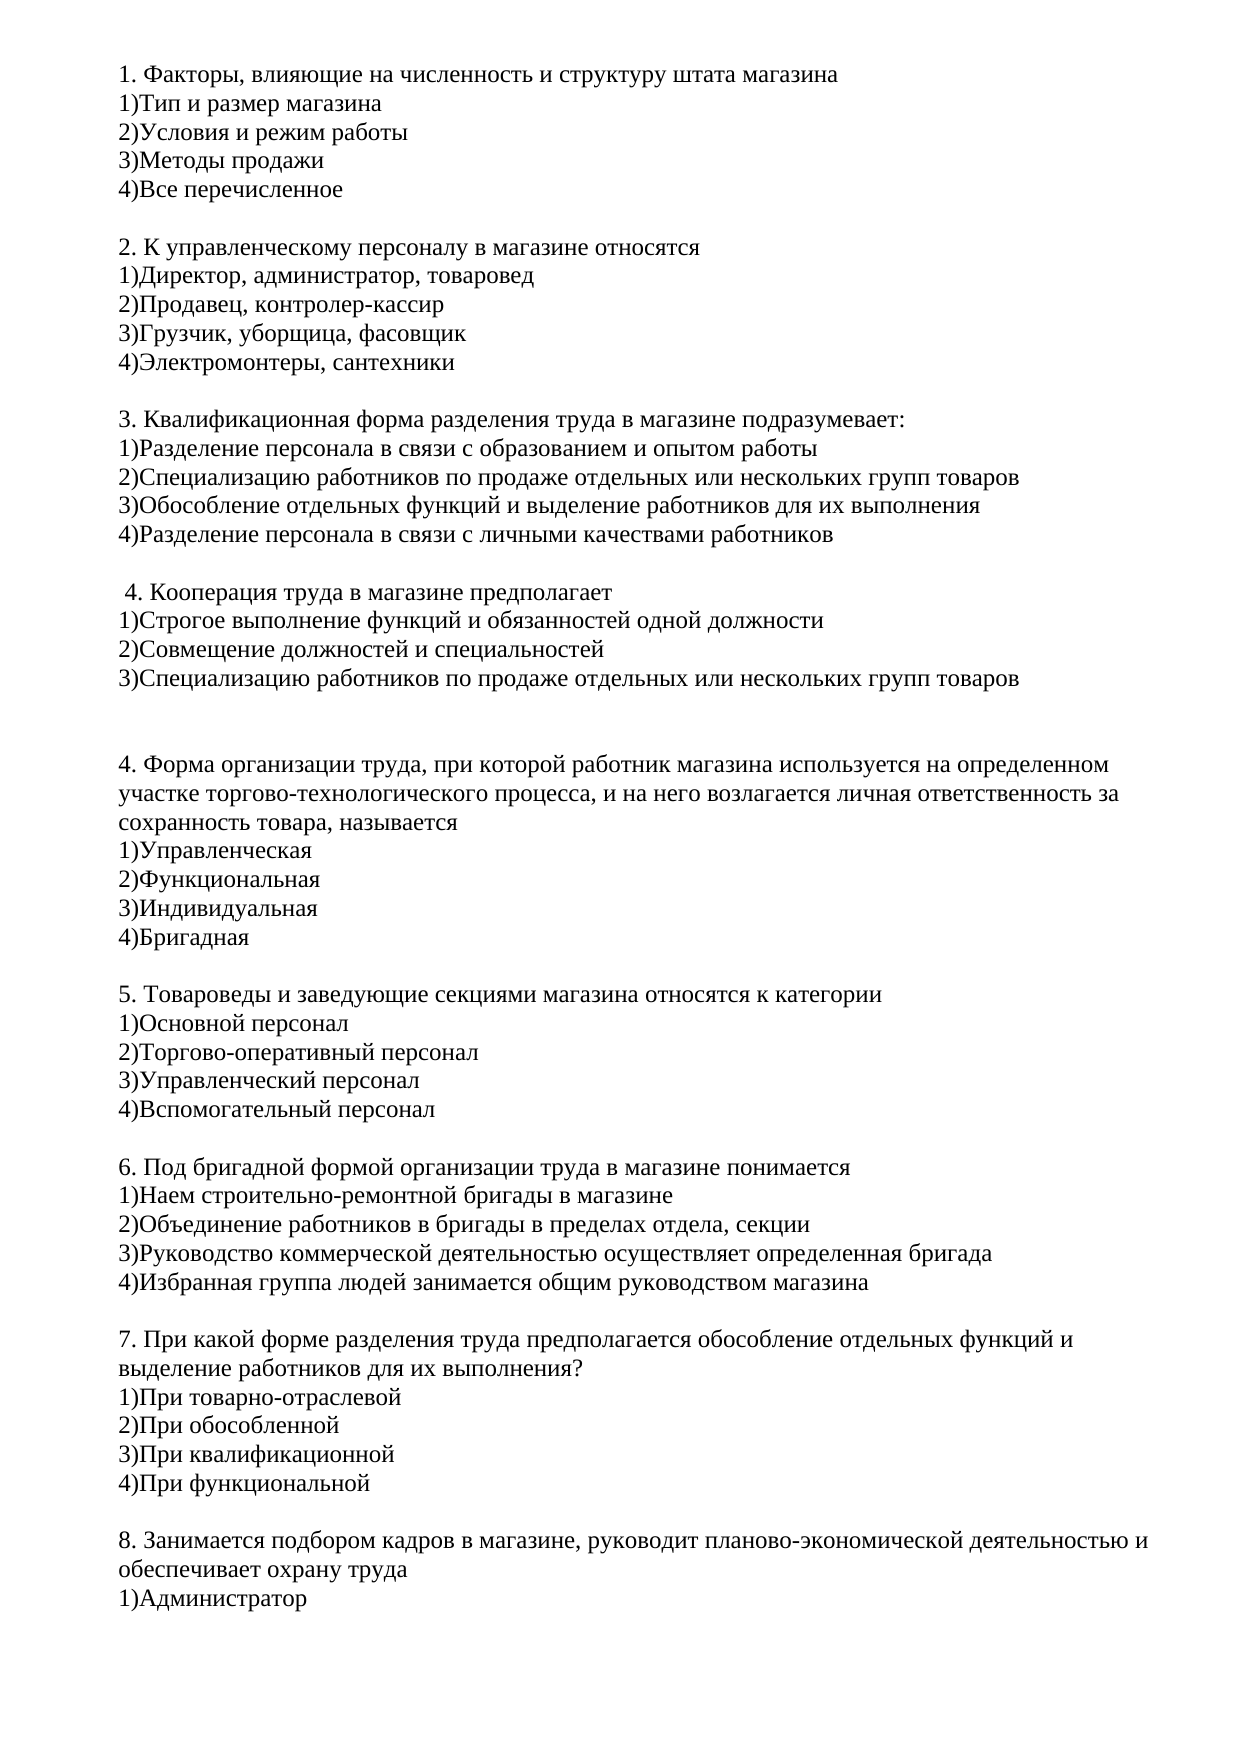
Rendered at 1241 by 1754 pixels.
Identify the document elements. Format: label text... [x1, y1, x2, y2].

text 3)Руководство коммерческой деятельностью осуществляет определенная бригада [118, 1238, 1181, 1267]
text 4)Разделение персонала в связи с личными качествами работников [118, 519, 1181, 548]
text 5. Товароведы и заведующие секциями магазина относятся к категории [118, 979, 1181, 1008]
text 3)Управленческий персонал [118, 1065, 1181, 1094]
text 4)Бригадная [118, 922, 1181, 950]
text 3)При квалификационной [118, 1439, 1181, 1468]
text 7. При какой форме разделения труда предполагается обособление отдельных функций и выделение работников для их выполнения? [118, 1324, 1181, 1382]
text 3)Методы продажи [118, 145, 1181, 174]
text 6. Под бригадной формой организации труда в магазине понимается [118, 1152, 1181, 1180]
text 2)Условия и режим работы [118, 117, 1181, 145]
text 1)Директор, администратор, товаровед [118, 260, 1181, 289]
text 1)Строгое выполнение функций и обязанностей одной должности [118, 605, 1181, 634]
text 3)Специализацию работников по продаже отдельных или нескольких групп товаров [118, 663, 1181, 692]
text 2)При обособленной [118, 1410, 1181, 1439]
text 3. Квалификационная форма разделения труда в магазине подразумевает: [118, 404, 1181, 433]
text 2)Объединение работников в бригады в пределах отдела, секции [118, 1209, 1181, 1238]
text 1)При товарно-отраслевой [118, 1382, 1181, 1410]
text 1)Разделение персонала в связи с образованием и опытом работы [118, 433, 1181, 462]
text 1)Управленческая [118, 835, 1181, 864]
text 1)Тип и размер магазина [118, 88, 1181, 117]
text 2)Специализацию работников по продаже отдельных или нескольких групп товаров [118, 462, 1181, 490]
text 2)Функциональная [118, 864, 1181, 893]
text 1. Факторы, влияющие на численность и структуру штата магазина [118, 59, 1181, 88]
text 4)Избранная группа людей занимается общим руководством магазина [118, 1267, 1181, 1295]
text 2)Торгово-оперативный персонал [118, 1037, 1181, 1065]
text 3)Обособление отдельных функций и выделение работников для их выполнения [118, 490, 1181, 519]
text 4. Форма организации труда, при которой работник магазина используется на определенном участке торгово-технологического процесса, и на него возлагается личная ответственность за сохранность товара, называется [118, 749, 1181, 835]
text 2)Продавец, контролер-кассир [118, 289, 1181, 318]
text 3)Индивидуальная [118, 893, 1181, 922]
text 1)Основной персонал [118, 1008, 1181, 1037]
text 1)Наем строительно-ремонтной бригады в магазине [118, 1180, 1181, 1209]
text 1)Администратор [118, 1583, 1181, 1612]
text 4)Вспомогательный персонал [118, 1094, 1181, 1123]
text 8. Занимается подбором кадров в магазине, руководит планово-экономической деятельностью и обеспечивает охрану труда [118, 1525, 1181, 1583]
text 2)Совмещение должностей и специальностей [118, 634, 1181, 663]
text 4)При функциональной [118, 1468, 1181, 1497]
text 2. К управленческому персоналу в магазине относятся [118, 232, 1181, 260]
text 4)Электромонтеры, сантехники [118, 347, 1181, 375]
text 4)Все перечисленное [118, 174, 1181, 203]
text 4. Кооперация труда в магазине предполагает [118, 577, 1181, 605]
text 3)Грузчик, уборщица, фасовщик [118, 318, 1181, 347]
